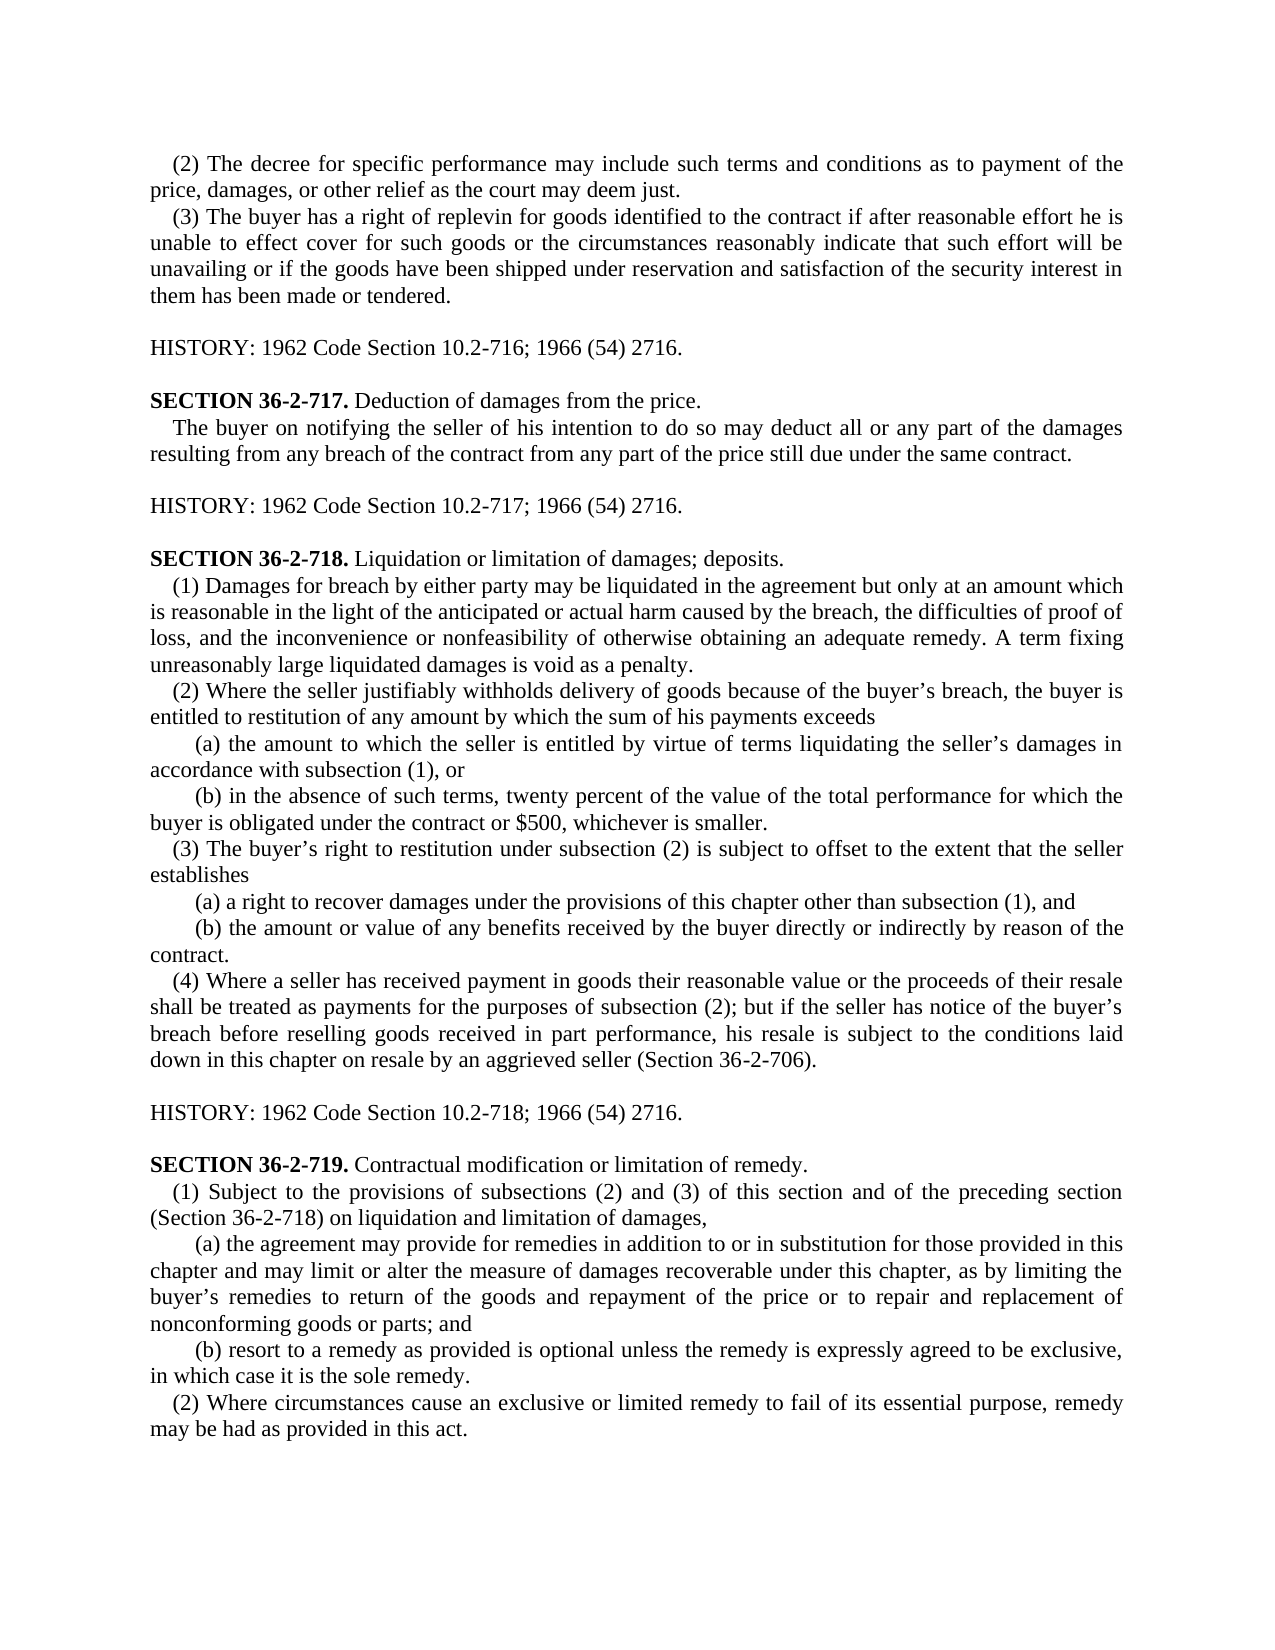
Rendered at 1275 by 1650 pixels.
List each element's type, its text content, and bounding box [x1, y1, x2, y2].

text (1) Subject to the provisions of subsections (2) and (3) of this section and of the preceding section (Section 36-2-718) on liquidation and limitation of damages, [150, 1178, 1125, 1231]
text SECTION 36-2-718. Liquidation or limitation of damages; deposits. [150, 545, 1125, 572]
text (2) The decree for specific performance may include such terms and conditions as to payment of the price, damages, or other relief as the court may deem just. [150, 150, 1125, 203]
text (4) Where a seller has received payment in goods their reasonable value or the proceeds of their resale shall be treated as payments for the purposes of subsection (2); but if the seller has notice of the buyer’s breach before reselling goods received in part performance, his resale is subject to the conditions laid down in this chapter on resale by an aggrieved seller (Section 36-2-706). [150, 967, 1125, 1072]
text (3) The buyer has a right of replevin for goods identified to the contract if after reasonable effort he is unable to effect cover for such goods or the circumstances reasonably indicate that such effort will be unavailing or if the goods have been shipped under reservation and satisfaction of the security interest in them has been made or tendered. [150, 203, 1125, 308]
text (a) the amount to which the seller is entitled by virtue of terms liquidating the seller’s damages in accordance with subsection (1), or [150, 730, 1125, 782]
text (2) Where circumstances cause an exclusive or limited remedy to fail of its essential purpose, remedy may be had as provided in this act. [150, 1389, 1125, 1441]
text HISTORY: 1962 Code Section 10.2-717; 1966 (54) 2716. [150, 493, 1125, 519]
text (b) in the absence of such terms, twenty percent of the value of the total performance for which the buyer is obligated under the contract or $500, whichever is smaller. [150, 782, 1125, 835]
text (2) Where the seller justifiably withholds delivery of goods because of the buyer’s breach, the buyer is entitled to restitution of any amount by which the sum of his payments exceeds [150, 677, 1125, 730]
text HISTORY: 1962 Code Section 10.2-716; 1966 (54) 2716. [150, 334, 1125, 361]
text (a) a right to recover damages under the provisions of this chapter other than subsection (1), and [150, 888, 1125, 914]
text The buyer on notifying the seller of his intention to do so may deduct all or any part of the damages resulting from any breach of the contract from any part of the price still due under the same contract. [150, 413, 1125, 466]
text (3) The buyer’s right to restitution under subsection (2) is subject to offset to the extent that the seller establishes [150, 835, 1125, 888]
text (1) Damages for breach by either party may be liquidated in the agreement but only at an amount which is reasonable in the light of the anticipated or actual harm caused by the breach, the difficulties of proof of loss, and the inconvenience or nonfeasibility of otherwise obtaining an adequate remedy. A term fixing unreasonably large liquidated damages is void as a penalty. [150, 572, 1125, 677]
text (a) the agreement may provide for remedies in addition to or in substitution for those provided in this chapter and may limit or alter the measure of damages recoverable under this chapter, as by limiting the buyer’s remedies to return of the goods and repayment of the price or to repair and replacement of nonconforming goods or parts; and [150, 1231, 1125, 1336]
text SECTION 36-2-719. Contractual modification or limitation of remedy. [150, 1151, 1125, 1178]
text (b) resort to a remedy as provided is optional unless the remedy is expressly agreed to be exclusive, in which case it is the sole remedy. [150, 1336, 1125, 1389]
text HISTORY: 1962 Code Section 10.2-718; 1966 (54) 2716. [150, 1099, 1125, 1125]
text (b) the amount or value of any benefits received by the buyer directly or indirectly by reason of the contract. [150, 914, 1125, 967]
text SECTION 36-2-717. Deduction of damages from the price. [150, 387, 1125, 413]
